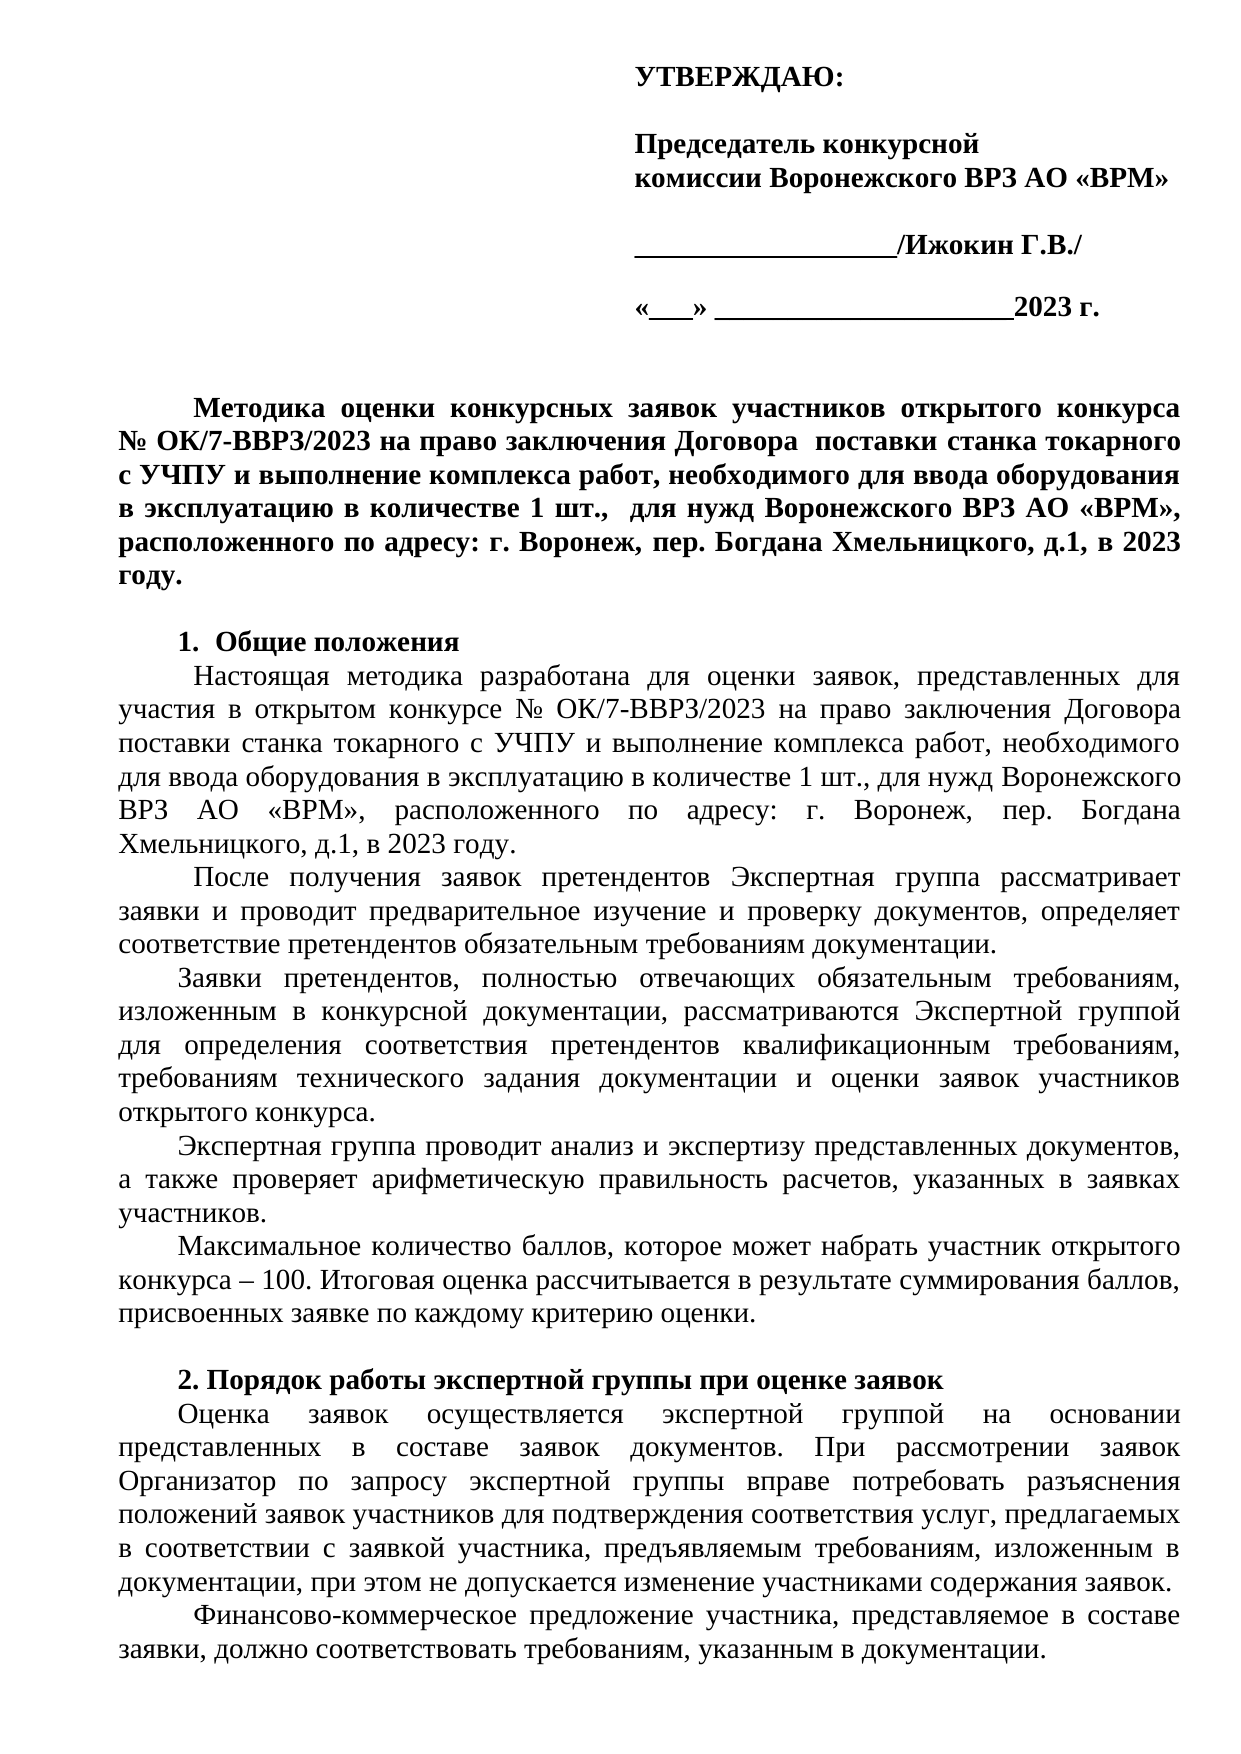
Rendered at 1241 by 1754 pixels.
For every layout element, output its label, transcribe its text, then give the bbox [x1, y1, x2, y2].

text Настоящая методика разработана для оценки заявок, представленных для участия в открытом конкурсе № ОК/7-ВВРЗ/2023 на право заключения Договора поставки станка токарного с УЧПУ и выполнение комплекса работ, необходимого для ввода оборудования в эксплуатацию в количестве 1 шт., для нужд Воронежского ВРЗ АО «ВРМ», расположенного по адресу: г. Воронеж, пер. Богдана Хмельницкого, д.1, в 2023 году. [118, 658, 1181, 859]
list Общие положения [177, 624, 1181, 658]
text «___» ____________________ 2023 г. [576, 289, 1181, 323]
text Оценка заявок осуществляется экспертной группой на основании представленных в составе заявок документов. При рассмотрении заявок Организатор по запросу экспертной группы вправе потребовать разъяснения положений заявок участников для подтверждения соответствия услуг, предлагаемых в соответствии с заявкой участника, предъявляемым требованиям, изложенным в документации, при этом не допускается изменение участниками содержания заявок. [118, 1396, 1181, 1597]
text Заявки претендентов, полностью отвечающих обязательным требованиям, изложенным в конкурсной документации, рассматриваются Экспертной группой для определения соответствия претендентов квалификационным требованиям, требованиям технического задания документации и оценки заявок участников открытого конкурса. [118, 960, 1181, 1128]
text Максимальное количество баллов, которое может набрать участник открытого конкурса – 100. Итоговая оценка рассчитывается в результате суммирования баллов, присвоенных заявке по каждому критерию оценки. [118, 1228, 1181, 1329]
text Методика оценки конкурсных заявок участников открытого конкурса № ОК/7-ВВРЗ/2023 на право заключения Договора поставки станка токарного с УЧПУ и выполнение комплекса работ, необходимого для ввода оборудования в эксплуатацию в количестве 1 шт., для нужд Воронежского ВРЗ АО «ВРМ», расположенного по адресу: г. Воронеж, пер. Богдана Хмельницкого, д.1, в 2023 году. [118, 390, 1181, 591]
text Финансово-коммерческое предложение участника, представляемое в составе заявки, должно соответствовать требованиям, указанным в документации. [118, 1597, 1181, 1664]
text Экспертная группа проводит анализ и экспертизу представленных документов, а также проверяет арифметическую правильность расчетов, указанных в заявках участников. [118, 1128, 1181, 1228]
text После получения заявок претендентов Экспертная группа рассматривает заявки и проводит предварительное изучение и проверку документов, определяет соответствие претендентов обязательным требованиям документации. [118, 859, 1181, 960]
text 2. Порядок работы экспертной группы при оценке заявок [118, 1362, 1181, 1396]
text __________________/Ижокин Г.В./ [576, 227, 1174, 260]
text комиссии Воронежского ВРЗ АО «ВРМ» [576, 160, 1181, 193]
text УТВЕРЖДАЮ: [576, 59, 1181, 93]
text Председатель конкурсной [576, 126, 1181, 160]
